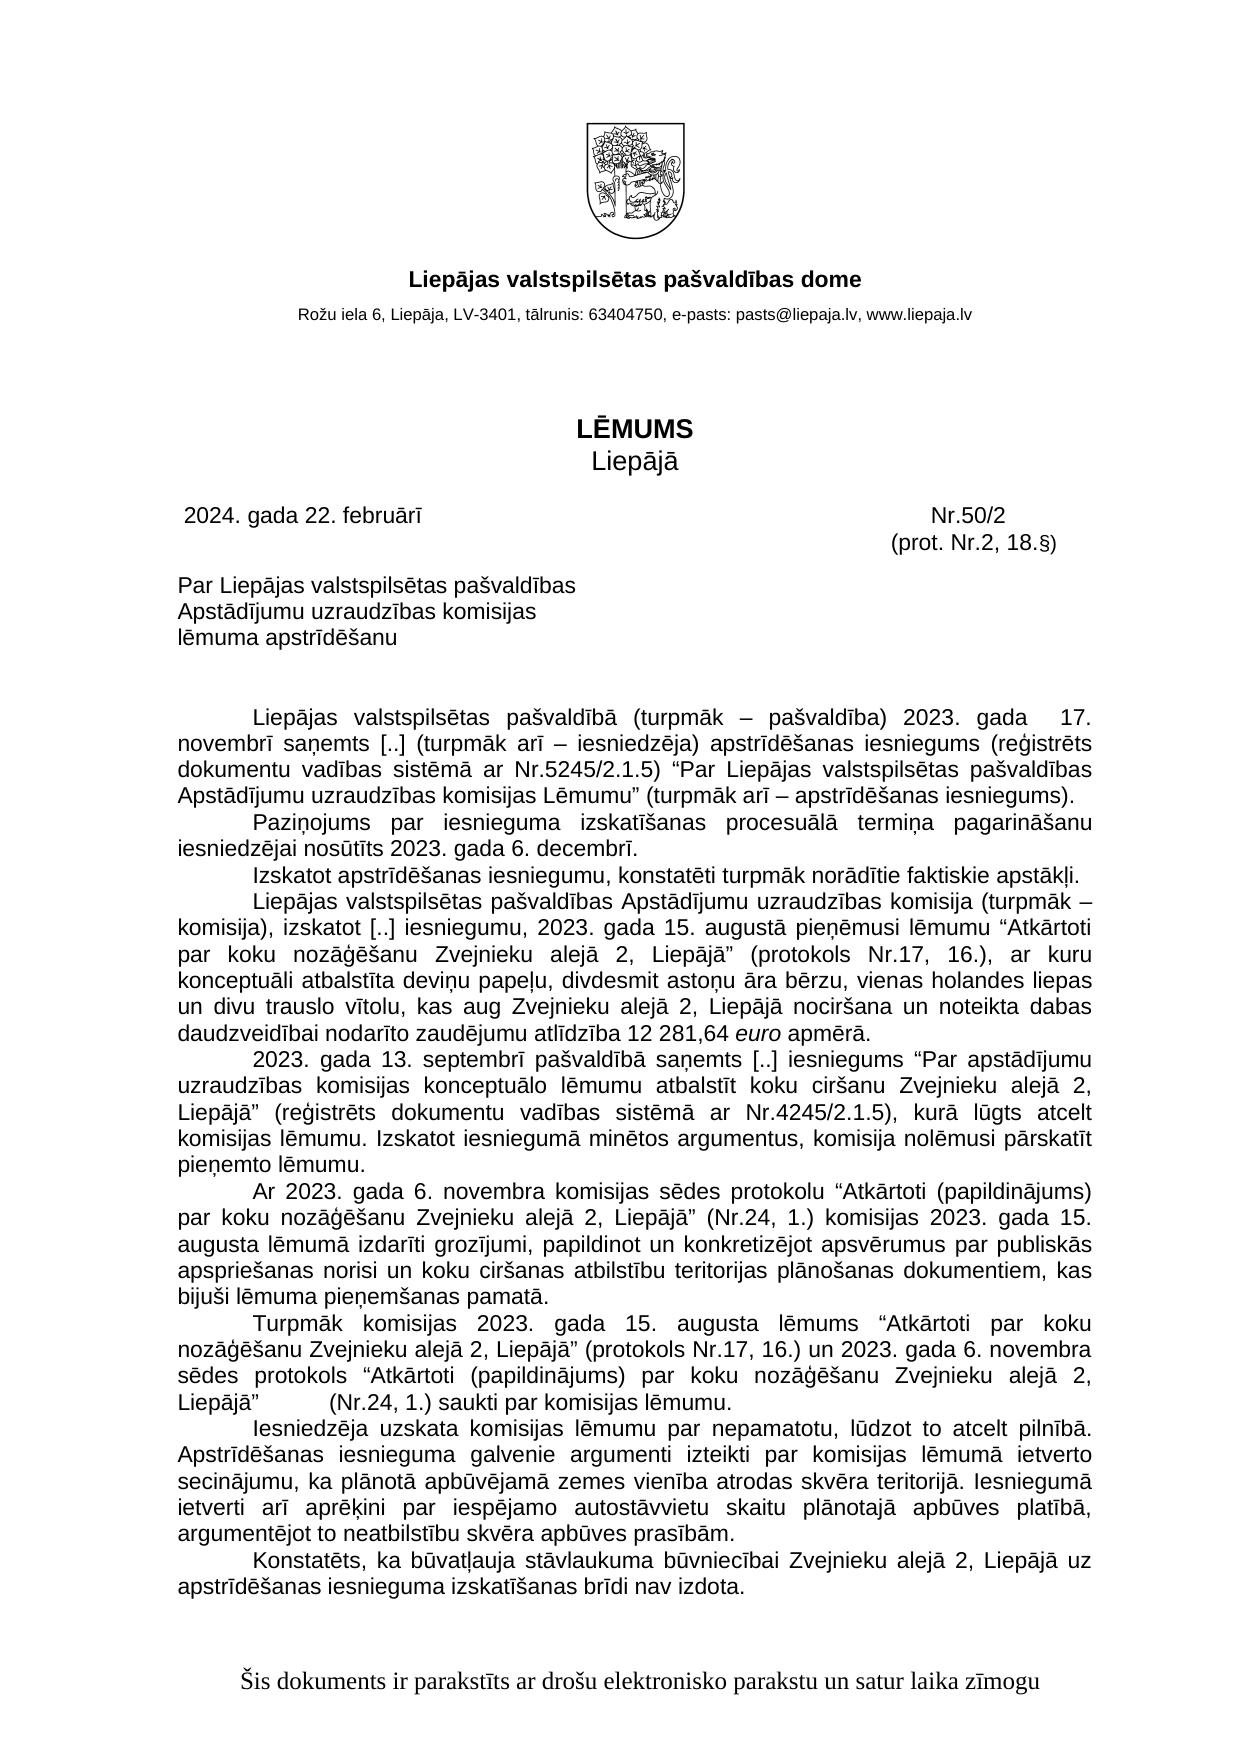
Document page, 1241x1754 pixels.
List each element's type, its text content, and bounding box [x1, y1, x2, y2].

text Apstādījumu uzraudzības komisijas [177, 598, 1016, 624]
text Ar 2023. gada 6. novembra komisijas sēdes protokolu “Atkārtoti (papildinājums) par koku nozāģēšanu Zvejnieku alejā 2, Liepājā” (Nr.24, 1.) komisijas 2023. gada 15. augusta lēmumā izdarīti grozījumi, papildinot un konkretizējot apsvērumus par publiskās apspriešanas norisi un koku ciršanas atbilstību teritorijas plānošanas dokumentiem, kas bijuši lēmuma pieņemšanas pamatā. [177, 1178, 1093, 1309]
text LĒMUMS [177, 413, 1093, 444]
text Liepājas valstspilsētas pašvaldībā (turpmāk – pašvaldība) 2023. gada 17. novembrī saņemts [..] (turpmāk arī – iesniedzēja) apstrīdēšanas iesniegums (reģistrēts dokumentu vadības sistēmā ar Nr.5245/2.1.5) “Par Liepājas valstspilsētas pašvaldības Apstādījumu uzraudzības komisijas Lēmumu” (turpmāk arī – apstrīdēšanas iesniegums). [177, 703, 1093, 809]
text Par Liepājas valstspilsētas pašvaldības [177, 572, 1016, 598]
text Turpmāk komisijas 2023. gada 15. augusta lēmums “Atkārtoti par koku nozāģēšanu Zvejnieku alejā 2, Liepājā” (protokols Nr.17, 16.) un 2023. gada 6. novembra sēdes protokols “Atkārtoti (papildinājums) par koku nozāģēšanu Zvejnieku alejā 2, Liepājā” (Nr.24, 1.) saukti par komisijas lēmumu. [177, 1309, 1093, 1415]
text Paziņojums par iesnieguma izskatīšanas procesuālā termiņa pagarināšanu iesniedzējai nosūtīts 2023. gada 6. decembrī. [177, 809, 1093, 862]
table_header 2024. gada 22. februārī [177, 502, 676, 555]
text Izskatot apstrīdēšanas iesniegumu, konstatēti turpmāk norādītie faktiskie apstākļi. [177, 862, 1093, 888]
text Liepājas valstspilsētas pašvaldības Apstādījumu uzraudzības komisija (turpmāk – komisija), izskatot [..] iesniegumu, 2023. gada 15. augustā pieņēmusi lēmumu “Atkārtoti par koku nozāģēšanu Zvejnieku alejā 2, Liepājā” (protokols Nr.17, 16.), ar kuru konceptuāli atbalstīta deviņu papeļu, divdesmit astoņu āra bērzu, vienas holandes liepas un divu trauslo vītolu, kas aug Zvejnieku alejā 2, Liepājā nociršana un noteikta dabas daudzveidībai nodarīto zaudējumu atlīdzība 12 281,64 euro apmērā. [177, 888, 1093, 1046]
text lēmuma apstrīdēšanu [177, 624, 1016, 651]
picture [580, 118, 690, 242]
text 2023. gada 13. septembrī pašvaldībā saņemts [..] iesniegums “Par apstādījumu uzraudzības komisijas konceptuālo lēmumu atbalstīt koku ciršanu Zvejnieku alejā 2, Liepājā” (reģistrēts dokumentu vadības sistēmā ar Nr.4245/2.1.5), kurā lūgts atcelt komisijas lēmumu. Izskatot iesniegumā minētos argumentus, komisija nolēmusi pārskatīt pieņemto lēmumu. [177, 1046, 1093, 1178]
text Iesniedzēja uzskata komisijas lēmumu par nepamatotu, lūdzot to atcelt pilnībā. Apstrīdēšanas iesnieguma galvenie argumenti izteikti par komisijas lēmumā ietverto secinājumu, ka plānotā apbūvējamā zemes vienība atrodas skvēra teritorijā. Iesniegumā ietverti arī aprēķini par iespējamo autostāvvietu skaitu plānotajā apbūves platībā, argumentējot to neatbilstību skvēra apbūves prasībām. [177, 1415, 1093, 1547]
text Konstatēts, ka būvatļauja stāvlaukuma būvniecībai Zvejnieku alejā 2, Liepājā uz apstrīdēšanas iesnieguma izskatīšanas brīdi nav izdota. [177, 1547, 1093, 1599]
text Liepājā [177, 444, 1093, 476]
table_header Nr.50/2 (prot. Nr.2, 18.§) [676, 502, 1063, 555]
